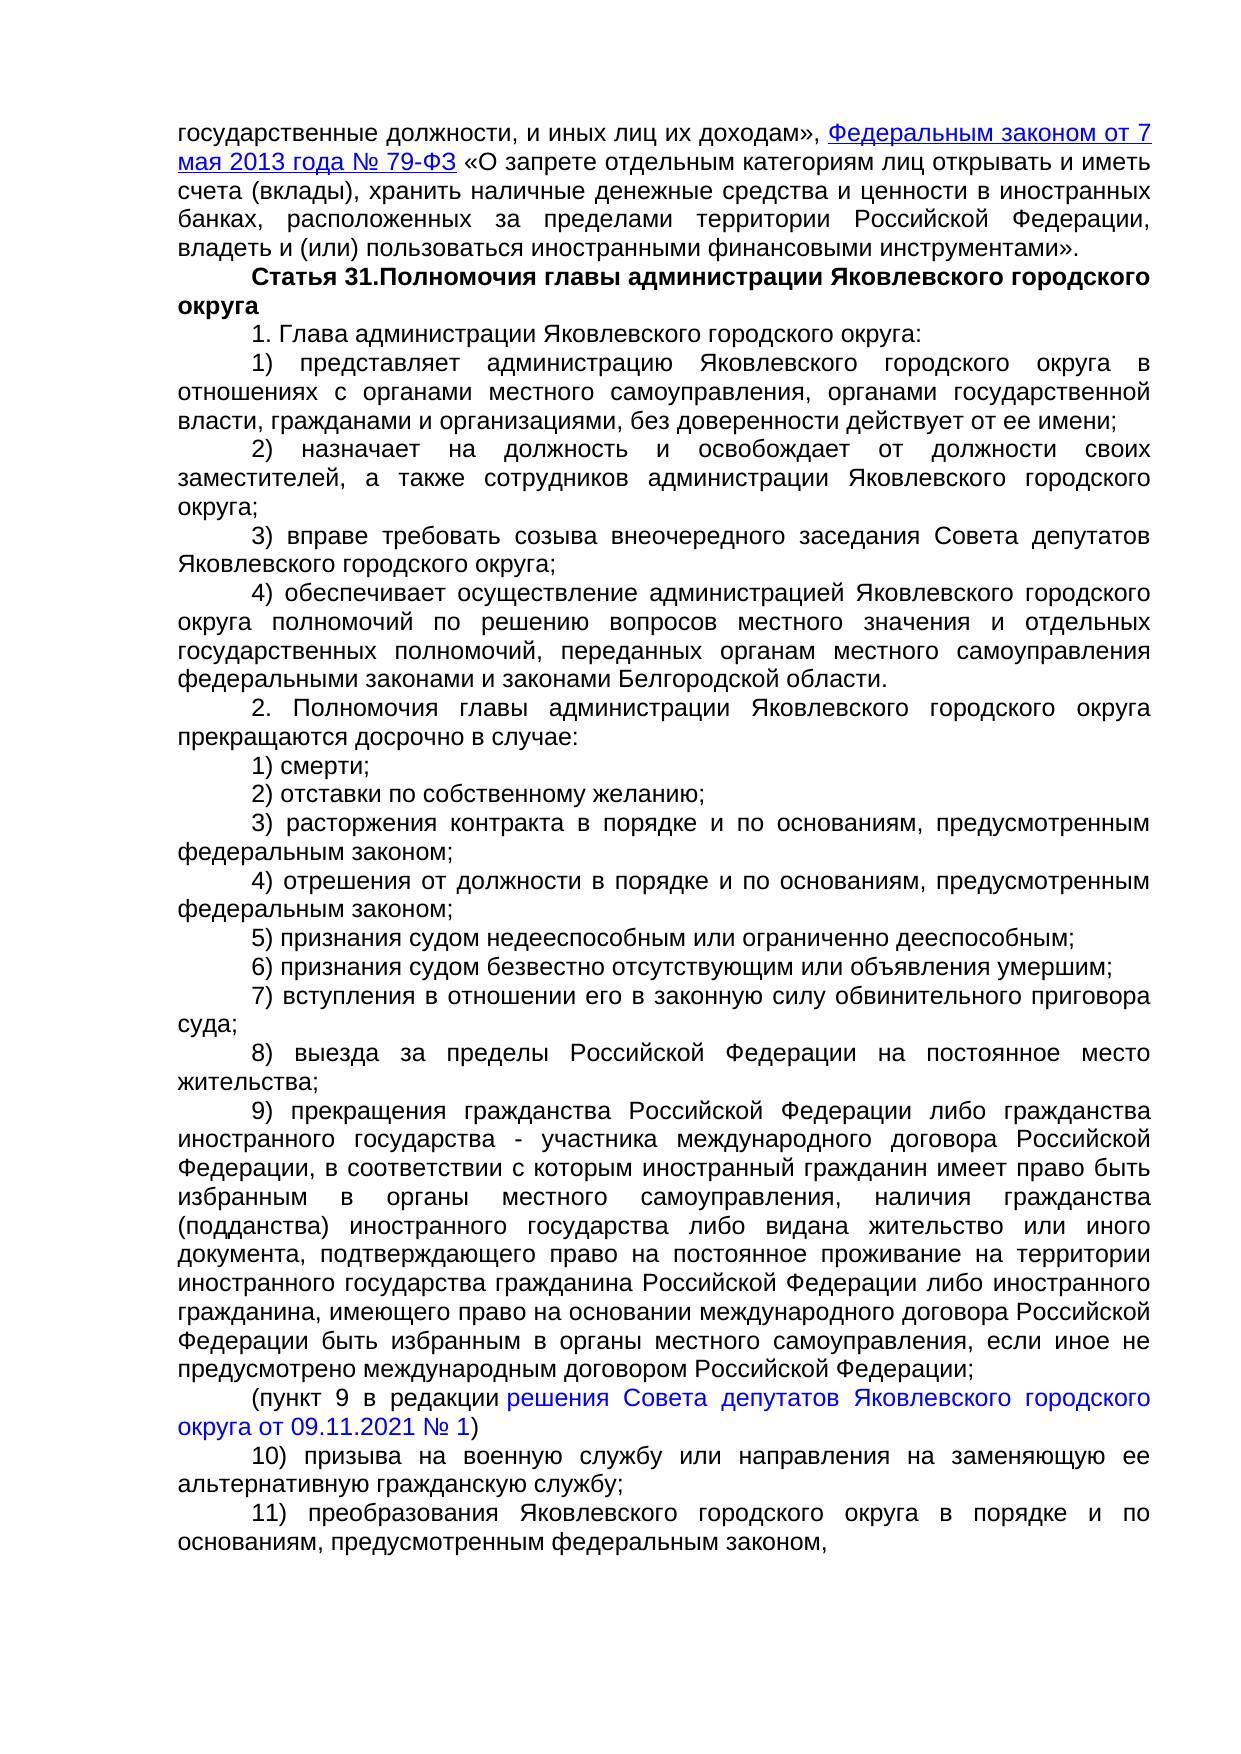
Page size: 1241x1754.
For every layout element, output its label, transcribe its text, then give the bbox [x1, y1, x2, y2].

text 11) преобразования Яковлевского городского округа в порядке и по основаниям, предусмотренным федеральным законом, [177, 1498, 1152, 1556]
text 1. Глава администрации Яковлевского городского округа: [177, 319, 1152, 348]
text 6) признания судом безвестно отсутствующим или объявления умершим; [177, 952, 1152, 981]
text 3) расторжения контракта в порядке и по основаниям, предусмотренным федеральным законом; [177, 808, 1152, 866]
text 4) обеспечивает осуществление администрацией Яковлевского городского округа полномочий по решению вопросов местного значения и отдельных государственных полномочий, переданных органам местного самоуправления федеральными законами и законами Белгородской области. [177, 578, 1152, 693]
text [177, 118, 1152, 262]
text (пункт 9 в редакции решения Совета депутатов Яковлевского городского округа от 09.11.2021 № 1) [177, 1383, 1152, 1441]
text 5) признания судом недееспособным или ограниченно дееспособным; [177, 923, 1152, 952]
text Статья 31.Полномочия главы администрации Яковлевского городского округа [177, 262, 1152, 319]
text 2) назначает на должность и освобождает от должности своих заместителей, а также сотрудников администрации Яковлевского городского округа; [177, 434, 1152, 521]
text 4) отрешения от должности в порядке и по основаниям, предусмотренным федеральным законом; [177, 866, 1152, 923]
text 2) отставки по собственному желанию; [177, 779, 1152, 808]
text 9) прекращения гражданства Российской Федерации либо гражданства иностранного государства - участника международного договора Российской Федерации, в соответствии с которым иностранный гражданин имеет право быть избранным в органы местного самоуправления, наличия гражданства (подданства) иностранного государства либо видана жительство или иного документа, подтверждающего право на постоянное проживание на территории иностранного государства гражданина Российской Федерации либо иностранного гражданина, имеющего право на основании международного договора Российской Федерации быть избранным в органы местного самоуправления, если иное не предусмотрено международным договором Российской Федерации; [177, 1096, 1152, 1383]
text 1) представляет администрацию Яковлевского городского округа в отношениях с органами местного самоуправления, органами государственной власти, гражданами и организациями, без доверенности действует от ее имени; [177, 348, 1152, 434]
text 1) смерти; [177, 751, 1152, 779]
text 3) вправе требовать созыва внеочередного заседания Совета депутатов Яковлевского городского округа; [177, 521, 1152, 578]
text 8) выезда за пределы Российской Федерации на постоянное место жительства; [177, 1038, 1152, 1096]
text 7) вступления в отношении его в законную силу обвинительного приговора суда; [177, 981, 1152, 1038]
text 2. Полномочия главы администрации Яковлевского городского округа прекращаются досрочно в случае: [177, 693, 1152, 751]
text 10) призыва на военную службу или направления на заменяющую ее альтернативную гражданскую службу; [177, 1441, 1152, 1498]
